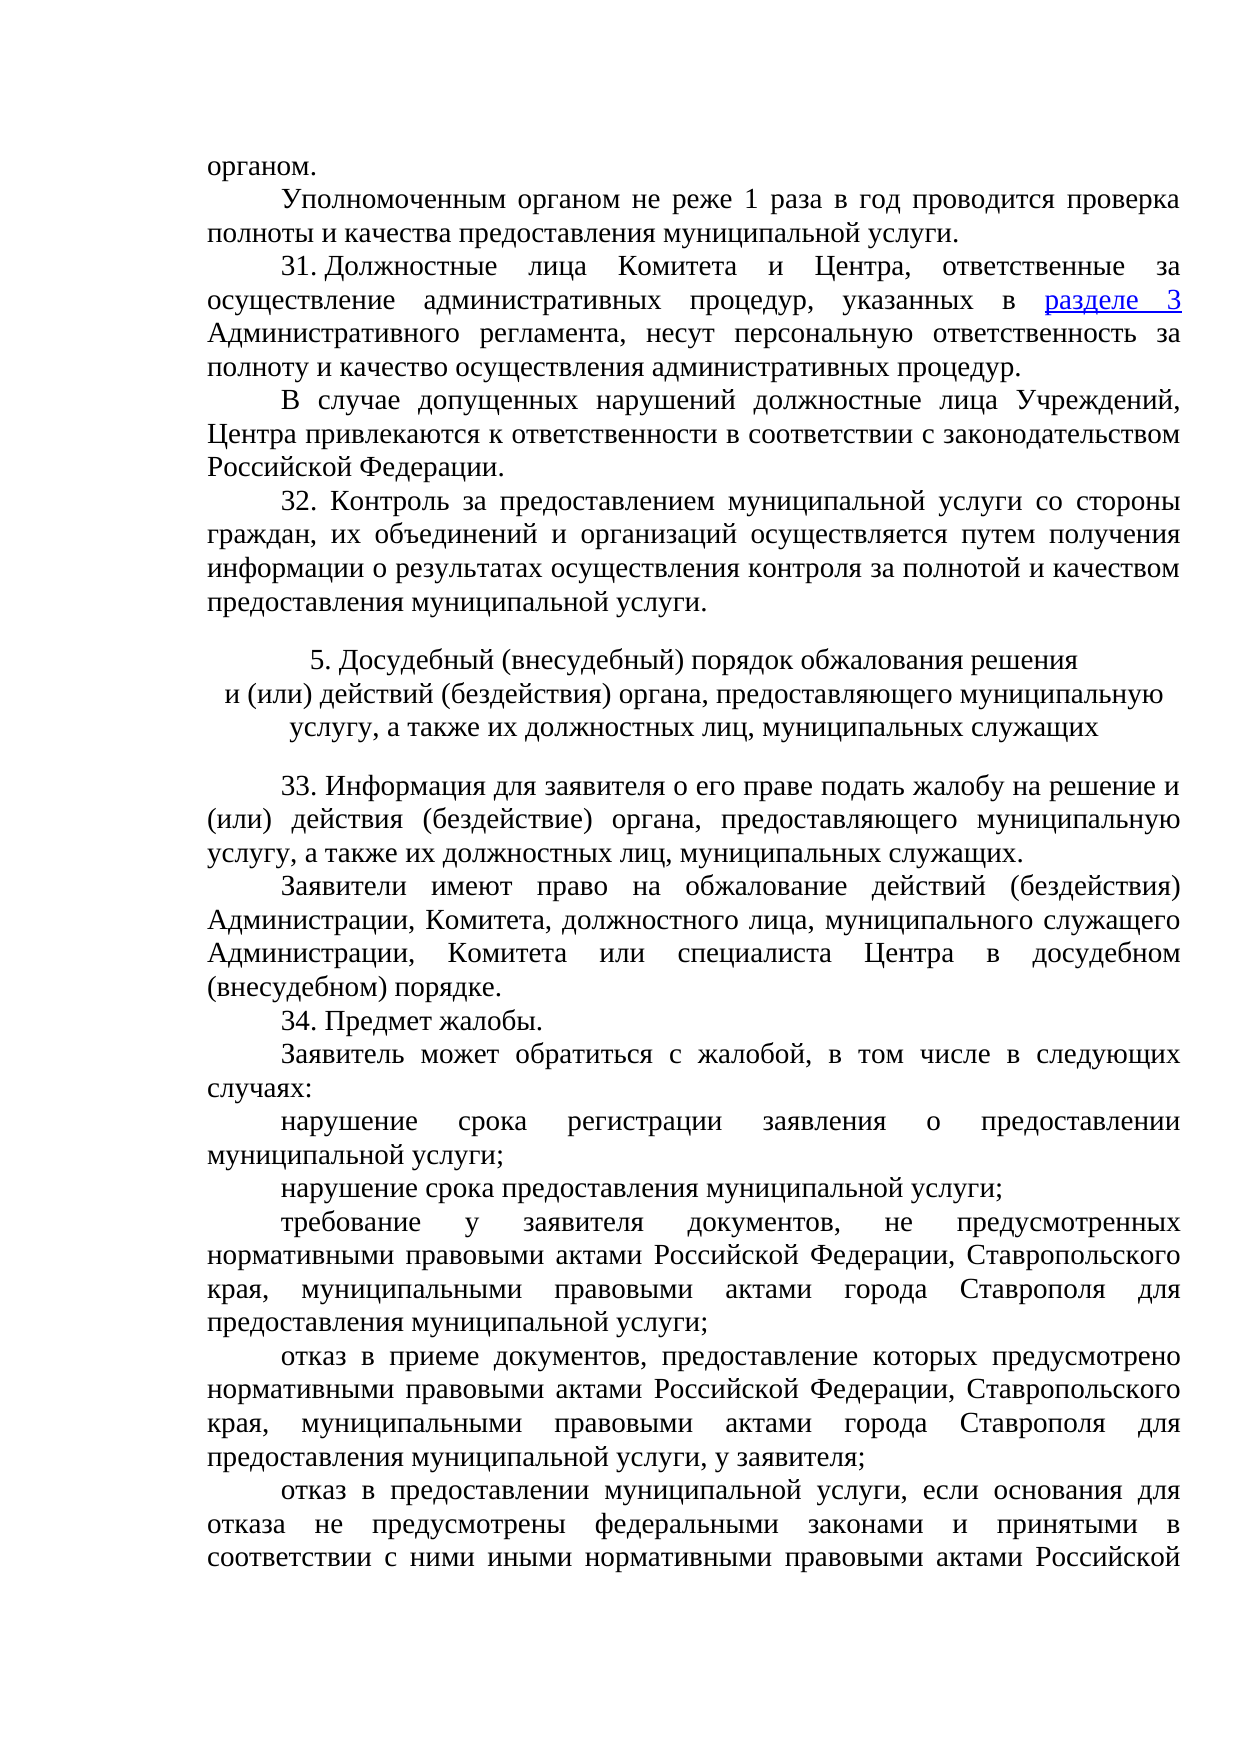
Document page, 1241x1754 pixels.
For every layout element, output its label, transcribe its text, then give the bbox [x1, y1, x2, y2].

text 5. Досудебный (внесудебный) порядок обжалования решения [207, 642, 1181, 676]
text требование у заявителя документов, не предусмотренных нормативными правовыми актами Российской Федерации, Ставропольского края, муниципальными правовыми актами города Ставрополя для предоставления муниципальной услуги; [207, 1204, 1181, 1338]
text Уполномоченным органом не реже 1 раза в год проводится проверка полноты и качества предоставления муниципальной услуги. [207, 181, 1181, 248]
text Заявитель может обратиться с жалобой, в том числе в следующих случаях: [207, 1036, 1181, 1103]
text 32. Контроль за предоставлением муниципальной услуги со стороны граждан, их объединений и организаций осуществляется путем получения информации о результатах осуществления контроля за полнотой и качеством предоставления муниципальной услуги. [207, 483, 1181, 617]
text В случае допущенных нарушений должностные лица Учреждений, Центра привлекаются к ответственности в соответствии с законодательством Российской Федерации. [207, 382, 1181, 483]
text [207, 1472, 1181, 1573]
text 33. Информация для заявителя о его праве подать жалобу на решение и (или) действия (бездействие) органа, предоставляющего муниципальную услугу, а также их должностных лиц, муниципальных служащих. [207, 768, 1181, 868]
text нарушение срока регистрации заявления о предоставлении муниципальной услуги; [207, 1103, 1181, 1170]
text 31. Должностные лица Комитета и Центра, ответственные за осуществление административных процедур, указанных в разделе 3 Административного регламента, несут персональную ответственность за полноту и качество осуществления административных процедур. [207, 248, 1181, 382]
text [207, 148, 1181, 181]
text 34. Предмет жалобы. [207, 1003, 1181, 1036]
text Заявители имеют право на обжалование действий (бездействия) Администрации, Комитета, должностного лица, муниципального служащего Администрации, Комитета или специалиста Центра в досудебном (внесудебном) порядке. [207, 868, 1181, 1003]
text нарушение срока предоставления муниципальной услуги; [207, 1170, 1181, 1204]
text и (или) действий (бездействия) органа, предоставляющего муниципальную услугу, а также их должностных лиц, муниципальных служащих [207, 676, 1181, 743]
text отказ в приеме документов, предоставление которых предусмотрено нормативными правовыми актами Российской Федерации, Ставропольского края, муниципальными правовыми актами города Ставрополя для предоставления муниципальной услуги, у заявителя; [207, 1338, 1181, 1472]
